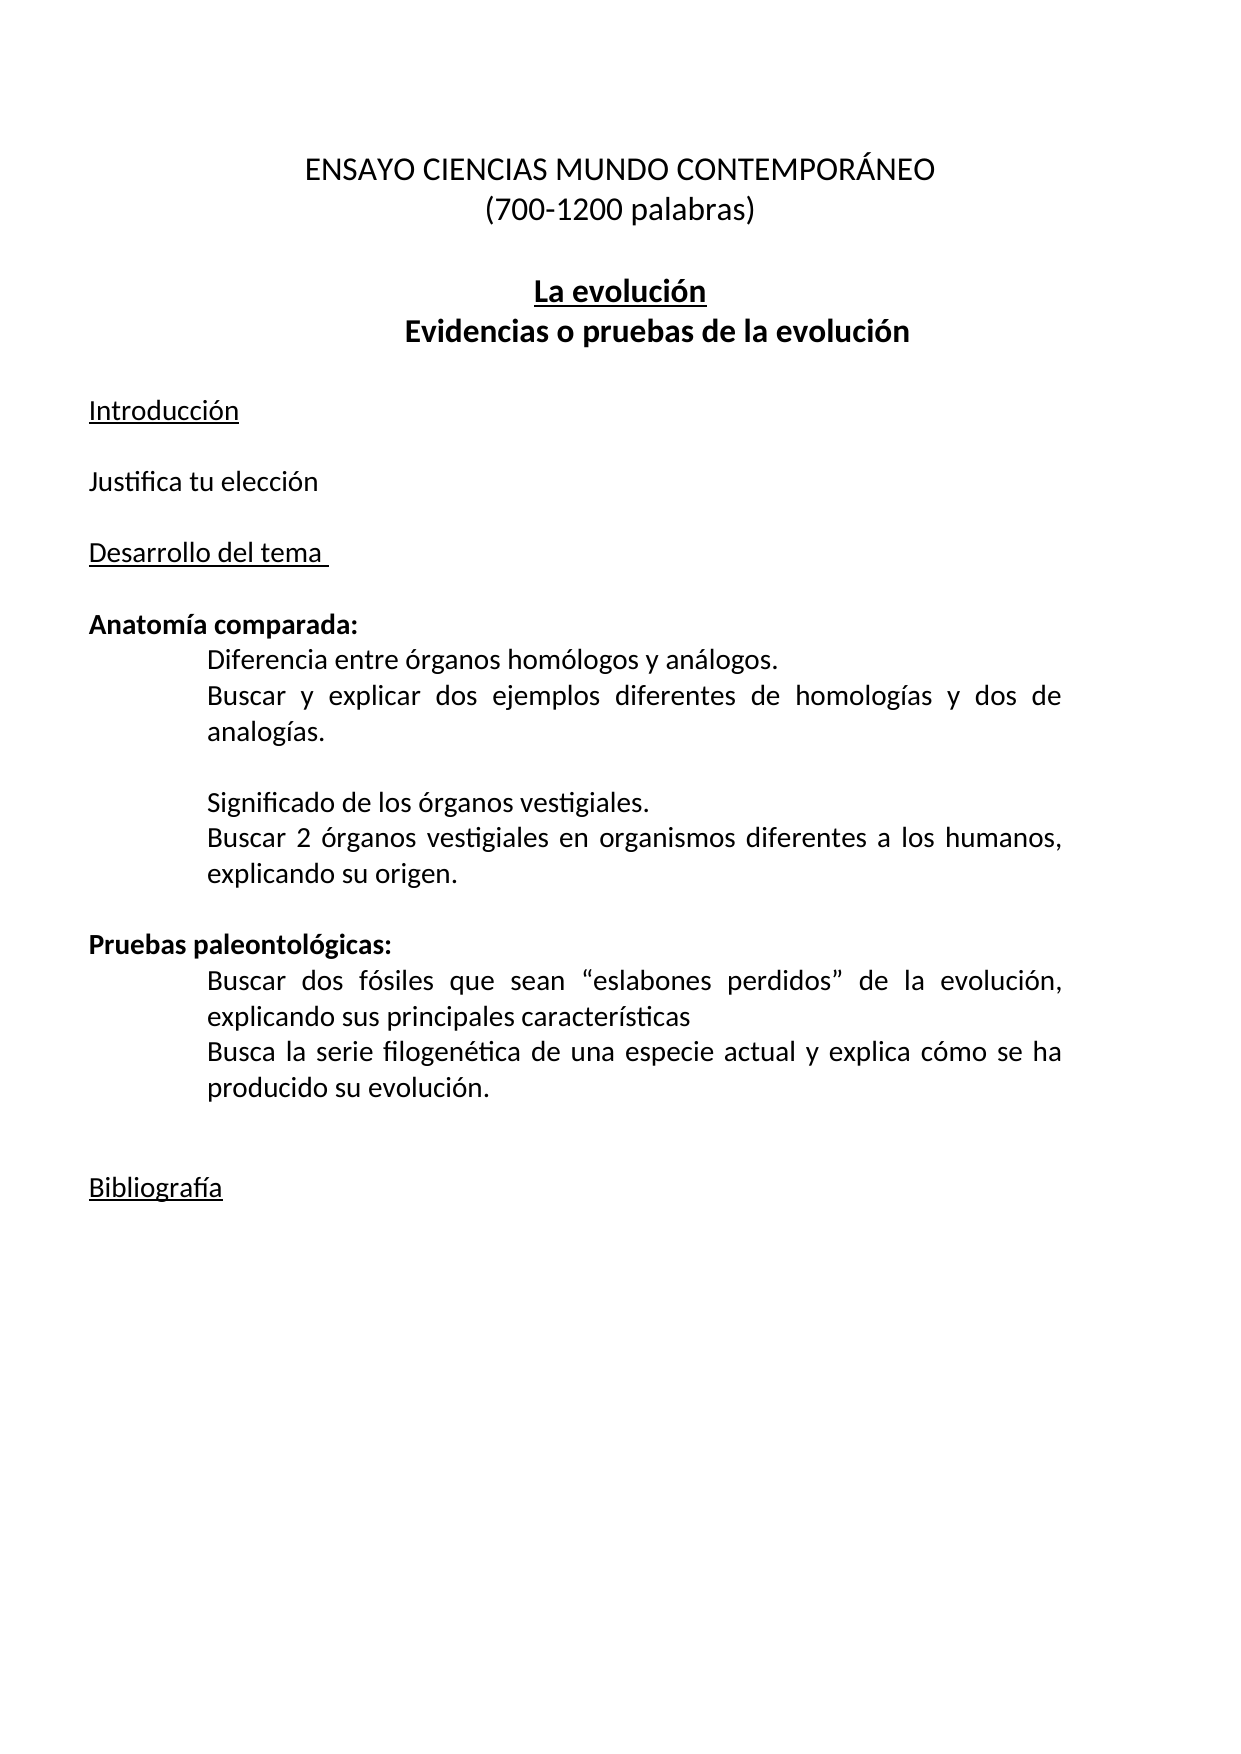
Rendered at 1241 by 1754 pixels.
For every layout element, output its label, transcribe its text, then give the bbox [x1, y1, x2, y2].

text Anatomía comparada: [88, 606, 1063, 641]
text Buscar 2 órganos vestigiales en organismos diferentes a los humanos, explicando su origen. [207, 819, 1063, 891]
text (700-1200 palabras) [177, 188, 1063, 229]
text Buscar y explicar dos ejemplos diferentes de homologías y dos de analogías. [207, 677, 1063, 748]
text Desarrollo del tema [88, 534, 1063, 570]
text Buscar dos fósiles que sean “eslabones perdidos” de la evolución, explicando sus principales características [207, 962, 1063, 1033]
text Diferencia entre órganos homólogos y análogos. [207, 641, 1063, 677]
text Introducción [88, 392, 1063, 428]
text Justifica tu elección [88, 463, 1063, 499]
text Bibliografía [88, 1169, 1063, 1204]
text La evolución [177, 270, 1063, 311]
text Busca la serie filogenética de una especie actual y explica cómo se ha producido su evolución. [207, 1033, 1063, 1104]
text Evidencias o pruebas de la evolución [252, 311, 1063, 351]
text Pruebas paleontológicas: [88, 926, 1063, 962]
text Significado de los órganos vestigiales. [207, 784, 1063, 819]
text ENSAYO CIENCIAS MUNDO CONTEMPORÁNEO [177, 148, 1063, 188]
